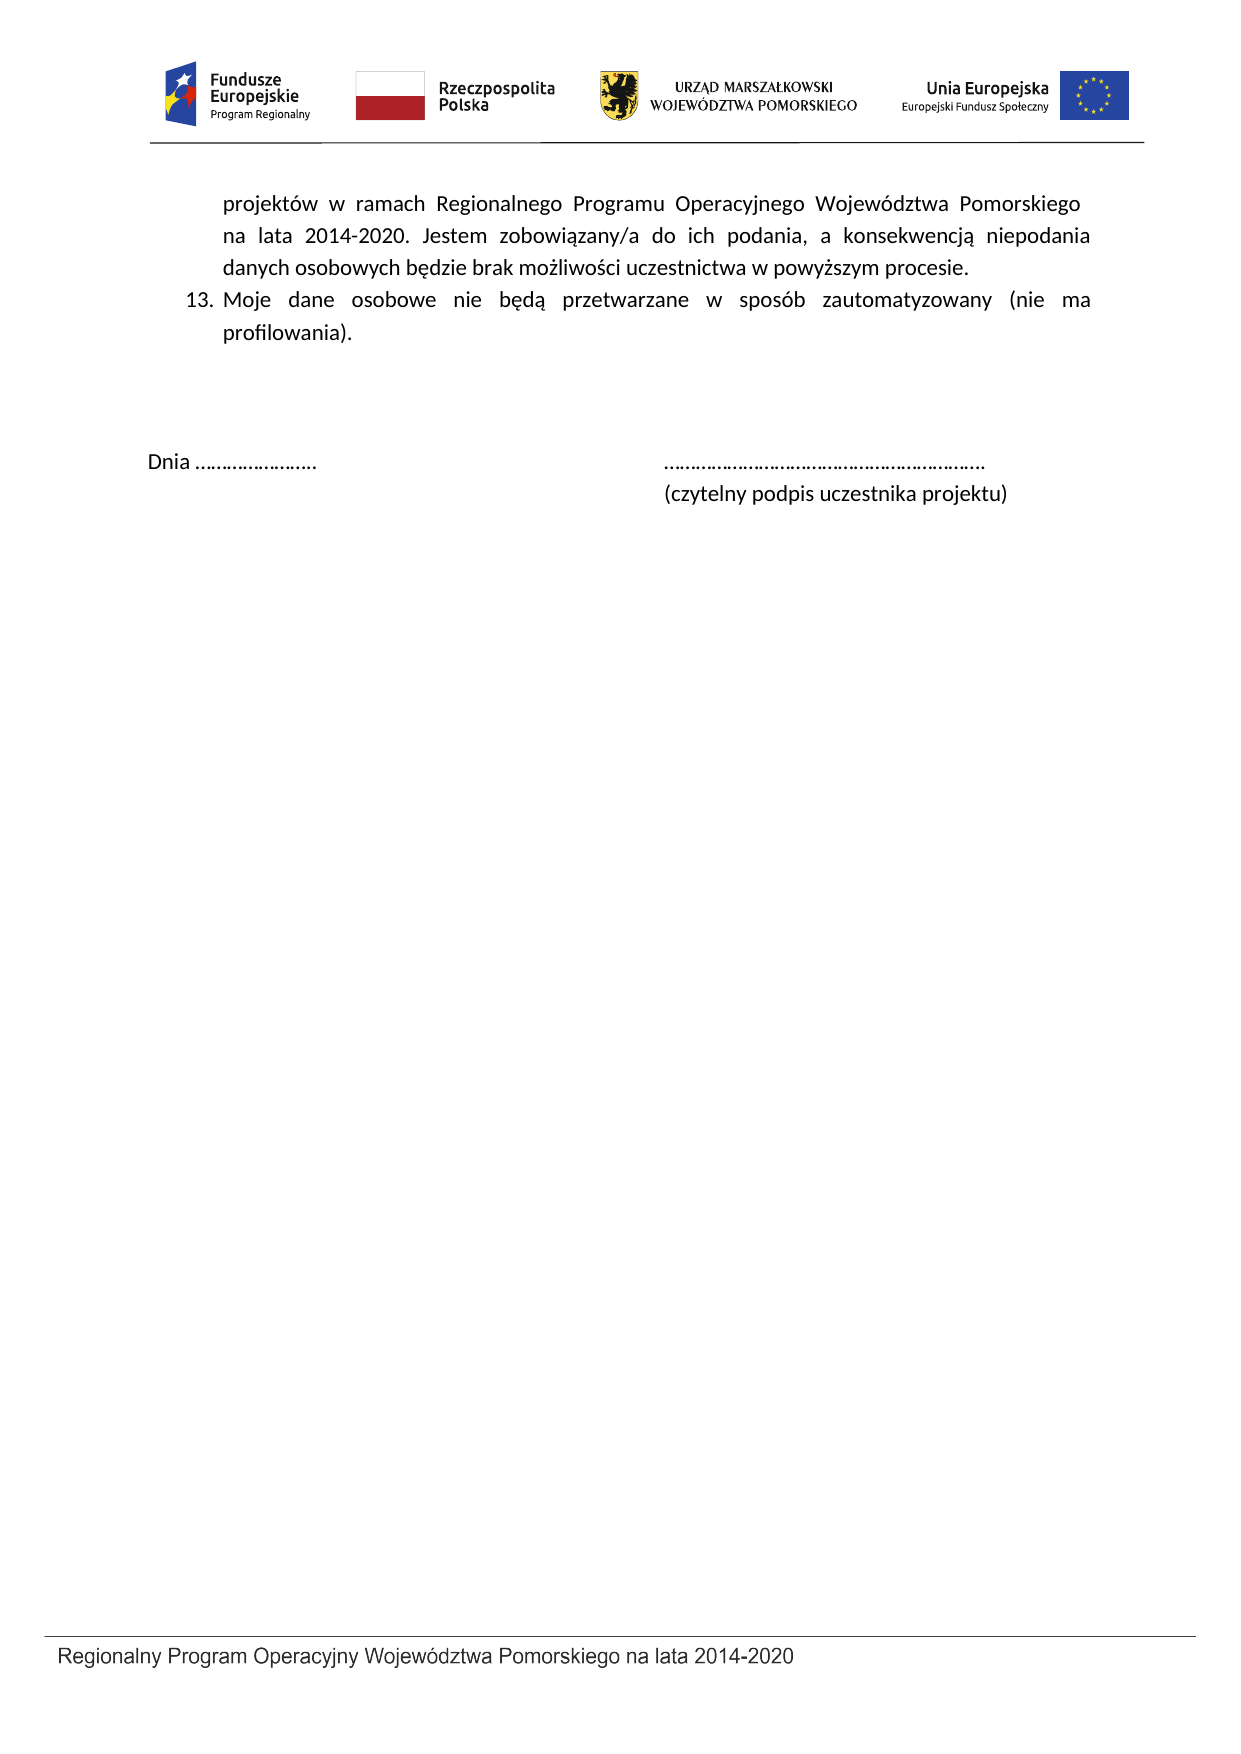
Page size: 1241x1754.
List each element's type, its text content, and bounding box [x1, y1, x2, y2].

picture [44, 1636, 1197, 1668]
text (czytelny podpis uczestnika projektu) [590, 479, 1092, 507]
list Moje dane osobowe nie będą przetwarzane w sposób zautomatyzowany (nie ma profilowania). [185, 285, 1092, 346]
text Dnia ………………….. ……………………………………………………. [148, 447, 1092, 475]
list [185, 189, 1092, 281]
